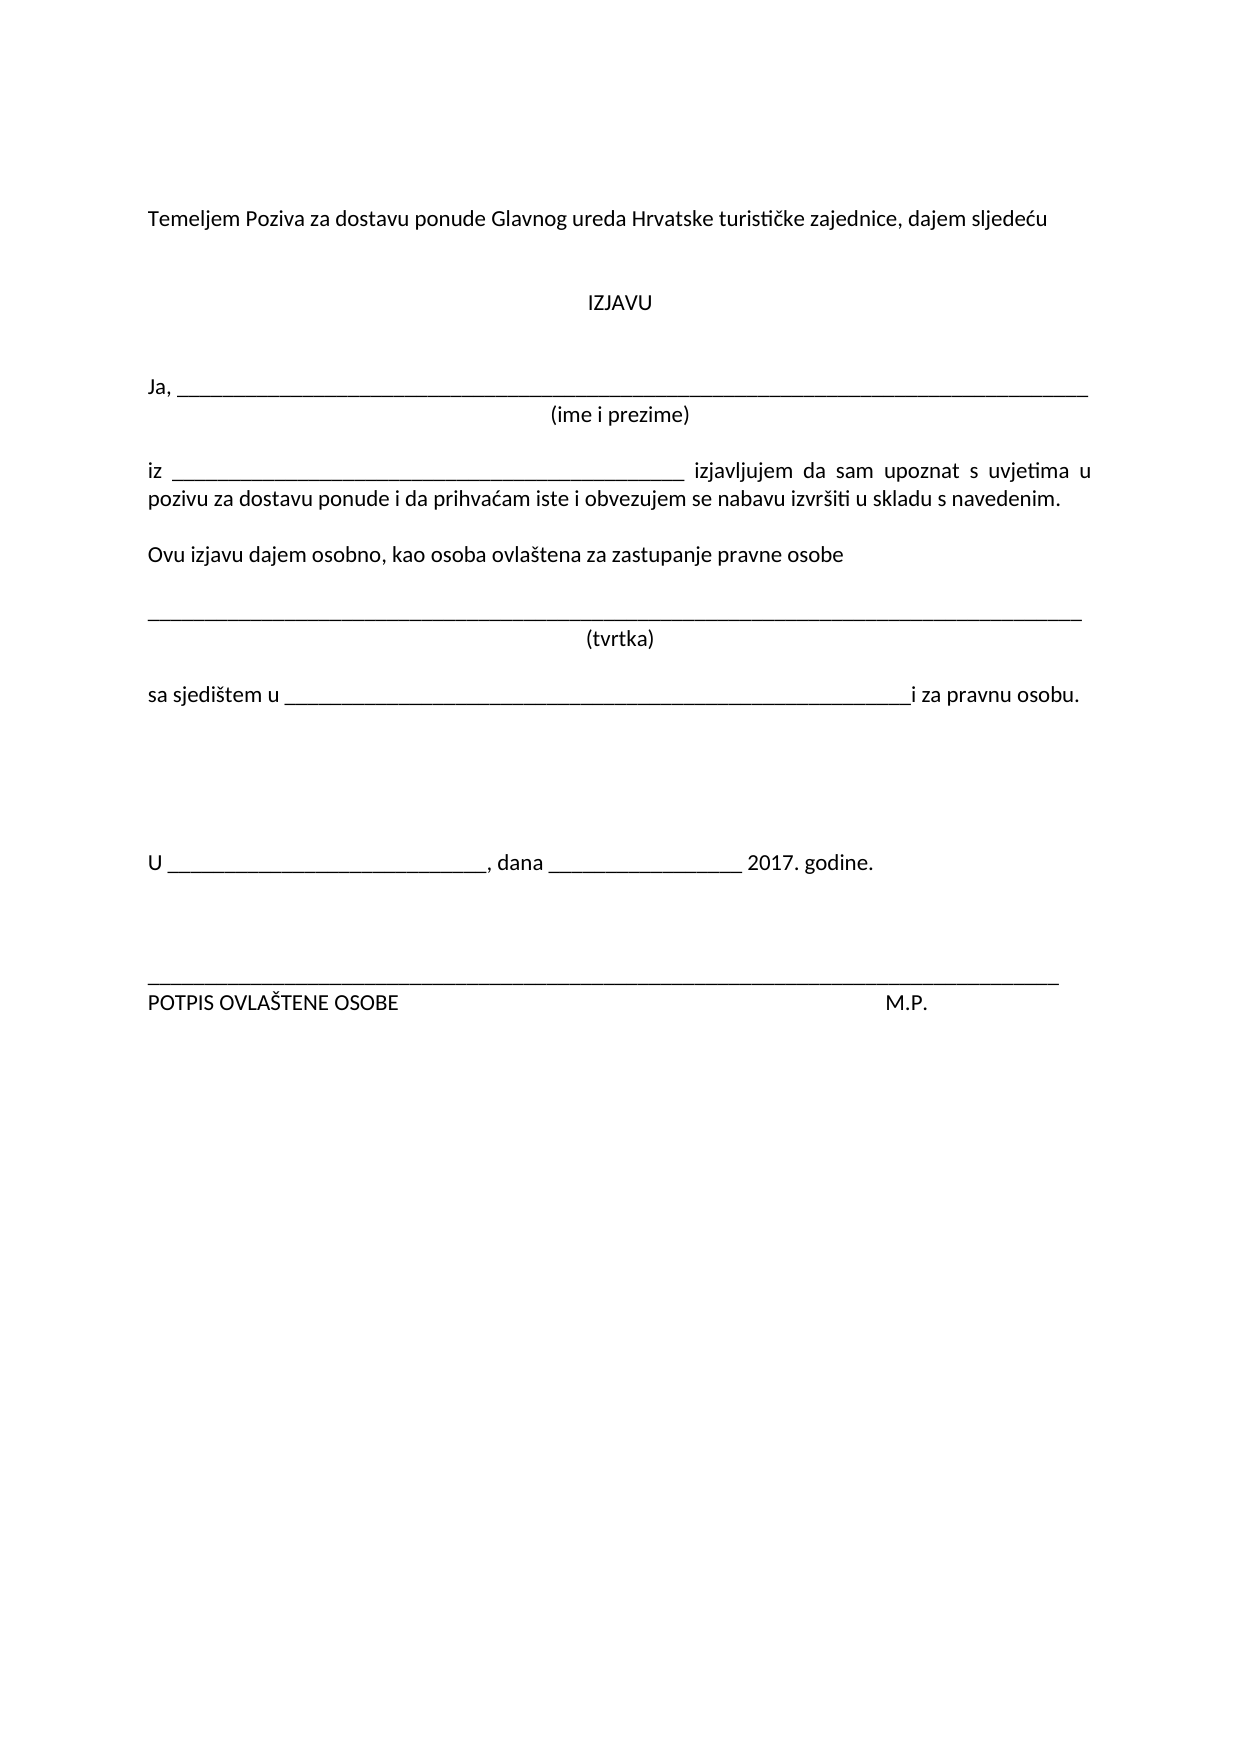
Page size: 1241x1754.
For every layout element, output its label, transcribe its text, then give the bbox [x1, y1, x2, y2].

text iz _____________________________________________ izjavljujem da sam upoznat s uvjetima u pozivu za dostavu ponude i da prihvaćam iste i obvezujem se nabavu izvršiti u skladu s navedenim. [148, 456, 1093, 512]
text (tvrtka) [148, 624, 1093, 652]
text ________________________________________________________________________________ [148, 960, 1093, 988]
text (ime i prezime) [148, 400, 1093, 428]
text POTPIS OVLAŠTENE OSOBE M.P. [148, 988, 1093, 1016]
text U ____________________________, dana _________________ 2017. godine. [148, 848, 1093, 876]
text __________________________________________________________________________________ [148, 596, 1093, 624]
text sa sjedištem u _______________________________________________________i za pravnu osobu. [148, 680, 1093, 708]
text Ja, ________________________________________________________________________________ [148, 372, 1093, 400]
text Ovu izjavu dajem osobno, kao osoba ovlaštena za zastupanje pravne osobe [148, 540, 1093, 568]
text Temeljem Poziva za dostavu ponude Glavnog ureda Hrvatske turističke zajednice, dajem sljedeću [148, 204, 1093, 232]
text IZJAVU [148, 288, 1093, 316]
